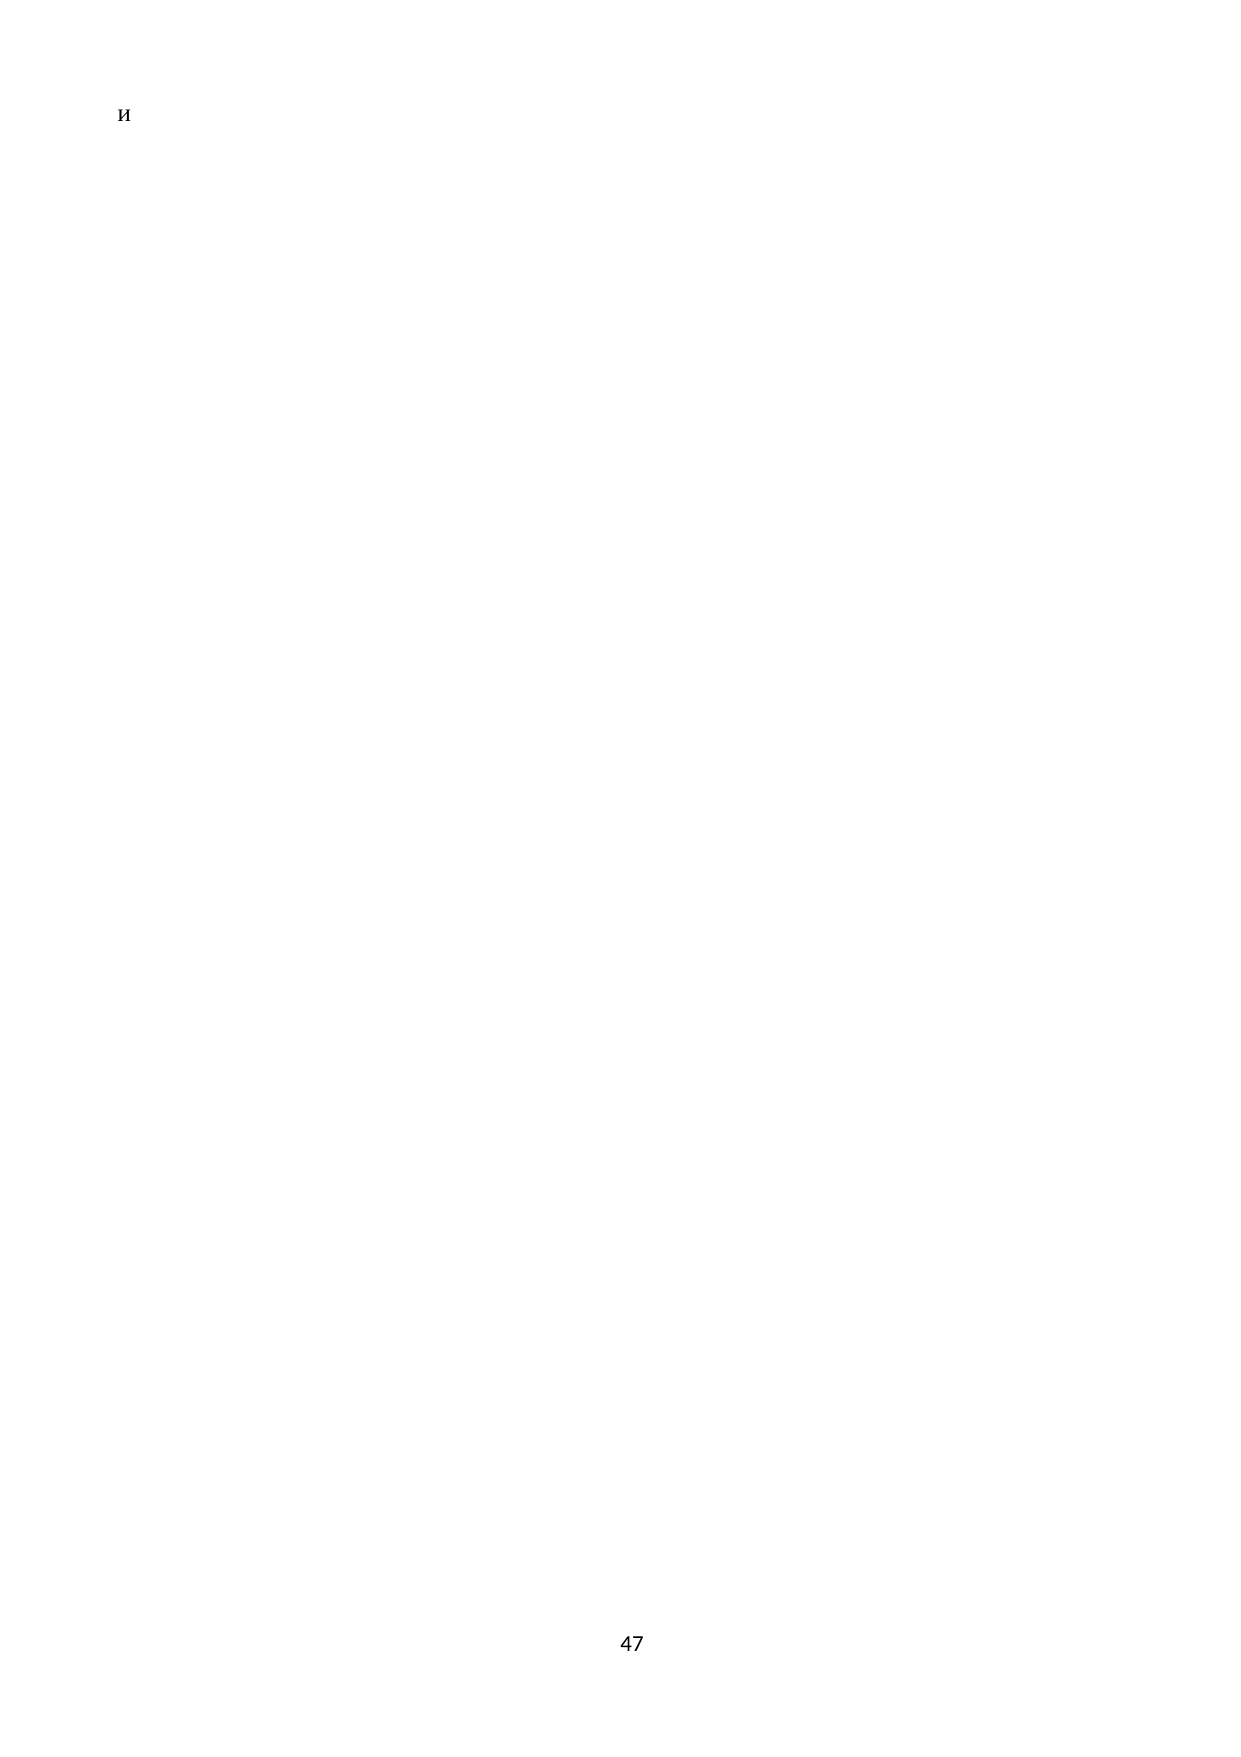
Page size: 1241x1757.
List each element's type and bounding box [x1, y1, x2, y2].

list [117, 98, 1123, 127]
